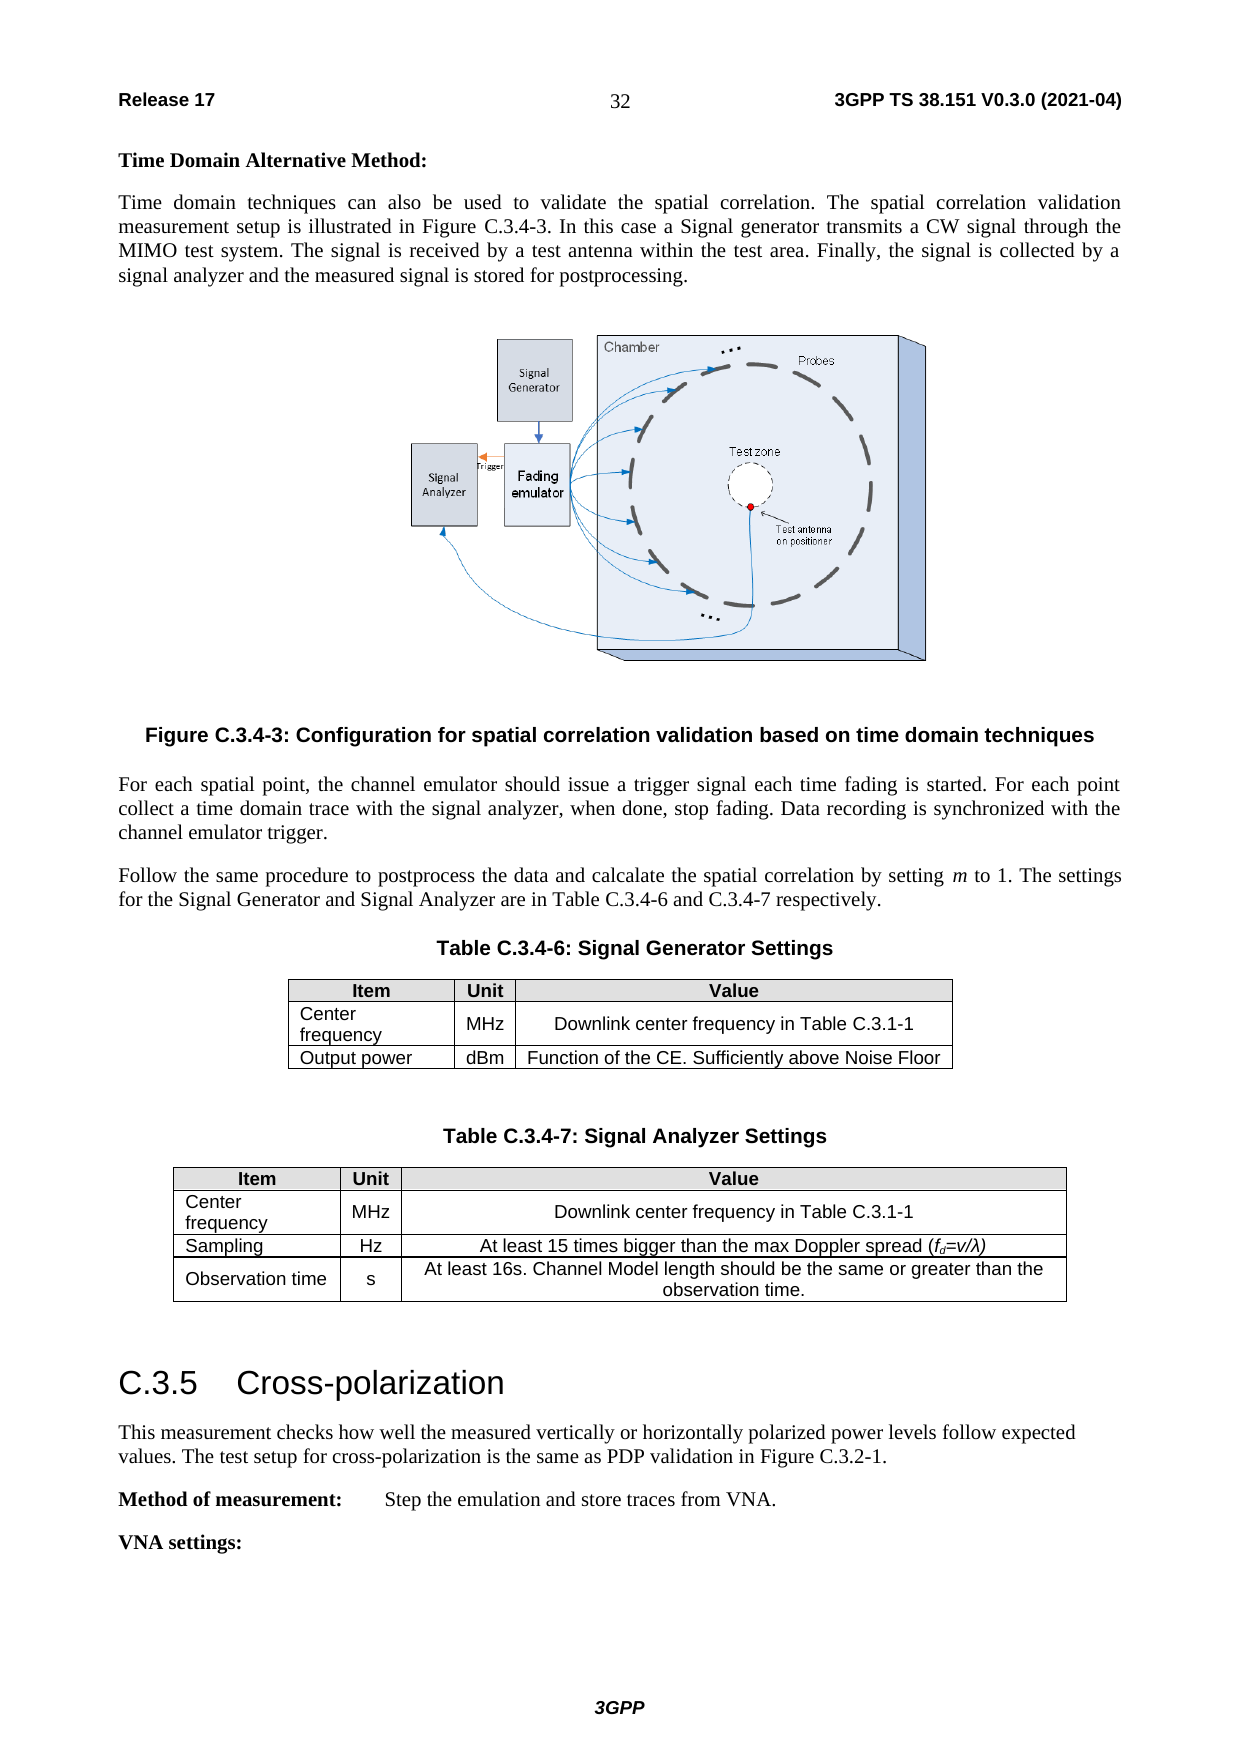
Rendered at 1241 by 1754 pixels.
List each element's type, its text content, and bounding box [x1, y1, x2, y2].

text VNA settings: [118, 1530, 1122, 1554]
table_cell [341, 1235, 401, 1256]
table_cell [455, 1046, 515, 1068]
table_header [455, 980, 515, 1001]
subtitle C.3.5 Cross-polarization [118, 1363, 1122, 1402]
text Follow the same procedure to postprocess the data and calcalate the spatial correlation by setting m to 1. The settings for the Signal Generator and Signal Analyzer are in Table C.3.4-6 and C.3.4-7 respectively. [118, 863, 1122, 911]
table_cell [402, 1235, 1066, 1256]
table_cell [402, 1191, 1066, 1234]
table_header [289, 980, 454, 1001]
text Method of measurement: Step the emulation and store traces from VNA. [118, 1487, 1122, 1511]
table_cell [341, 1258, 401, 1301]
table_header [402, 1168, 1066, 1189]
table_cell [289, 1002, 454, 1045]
text This measurement checks how well the measured vertically or horizontally polarized power levels follow expected values. The test setup for cross-polarization is the same as PDP validation in Figure C.3.2-1. [118, 1420, 1122, 1468]
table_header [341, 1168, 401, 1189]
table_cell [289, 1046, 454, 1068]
picture [410, 320, 927, 662]
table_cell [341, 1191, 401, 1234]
text Figure C.3.4-3: Configuration for spatial correlation validation based on time domain techniques [118, 723, 1122, 747]
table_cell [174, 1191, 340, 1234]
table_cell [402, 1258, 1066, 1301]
text Time domain techniques can also be used to validate the spatial correlation. The spatial correlation validation measurement setup is illustrated in Figure C.3.4-3. In this case a Signal generator transmits a CW signal through the MIMO test system. The signal is received by a test antenna within the test area. Finally, the signal is collected by a signal analyzer and the measured signal is stored for postprocessing. [118, 190, 1122, 287]
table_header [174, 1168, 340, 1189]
text Time Domain Alternative Method: [118, 147, 1122, 172]
text For each spatial point, the channel emulator should issue a trigger signal each time fading is started. For each point collect a time domain trace with the signal analyzer, when done, stop fading. Data recording is synchronized with the channel emulator trigger. [118, 772, 1122, 844]
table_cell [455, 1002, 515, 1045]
text Table C.3.4-7: Signal Analyzer Settings [148, 1124, 1122, 1148]
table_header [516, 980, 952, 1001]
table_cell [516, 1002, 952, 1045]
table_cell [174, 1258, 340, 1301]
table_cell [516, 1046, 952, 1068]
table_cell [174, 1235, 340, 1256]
text Table C.3.4-6: Signal Generator Settings [148, 936, 1122, 960]
